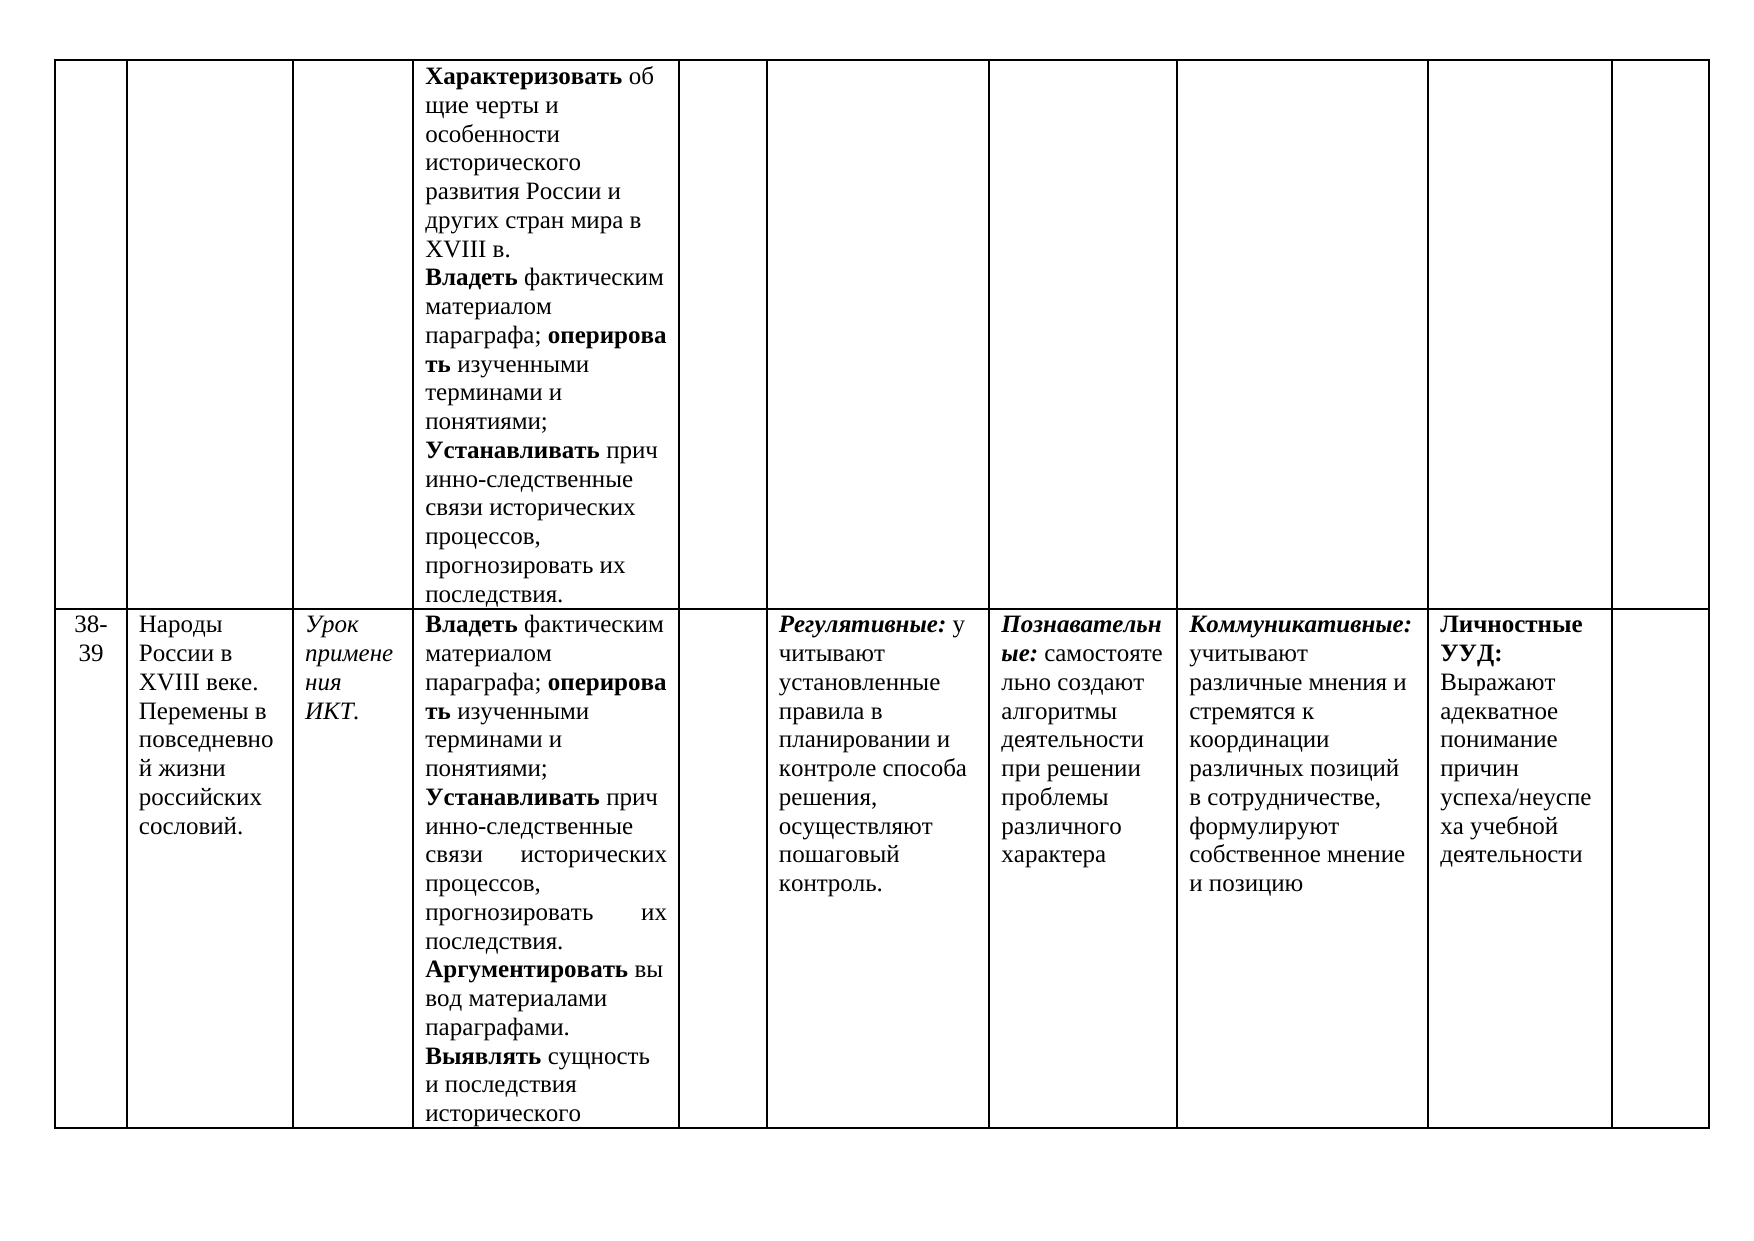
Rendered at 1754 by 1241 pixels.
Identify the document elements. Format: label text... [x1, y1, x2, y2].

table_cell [1178, 610, 1427, 1127]
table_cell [294, 61, 412, 607]
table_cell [414, 610, 678, 1127]
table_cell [990, 61, 1176, 607]
table_cell [1613, 610, 1708, 1127]
table_cell 38-39 [56, 610, 126, 1127]
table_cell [768, 61, 988, 607]
table_cell [680, 61, 766, 607]
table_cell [1429, 61, 1611, 607]
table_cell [128, 61, 292, 607]
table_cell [128, 610, 292, 1127]
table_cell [1178, 61, 1427, 607]
table_cell [680, 610, 766, 1127]
table_cell 37 [56, 61, 126, 607]
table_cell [294, 610, 412, 1127]
table_cell [1613, 61, 1708, 607]
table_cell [768, 610, 988, 1127]
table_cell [1429, 610, 1611, 1127]
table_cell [990, 610, 1176, 1127]
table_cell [414, 61, 678, 607]
